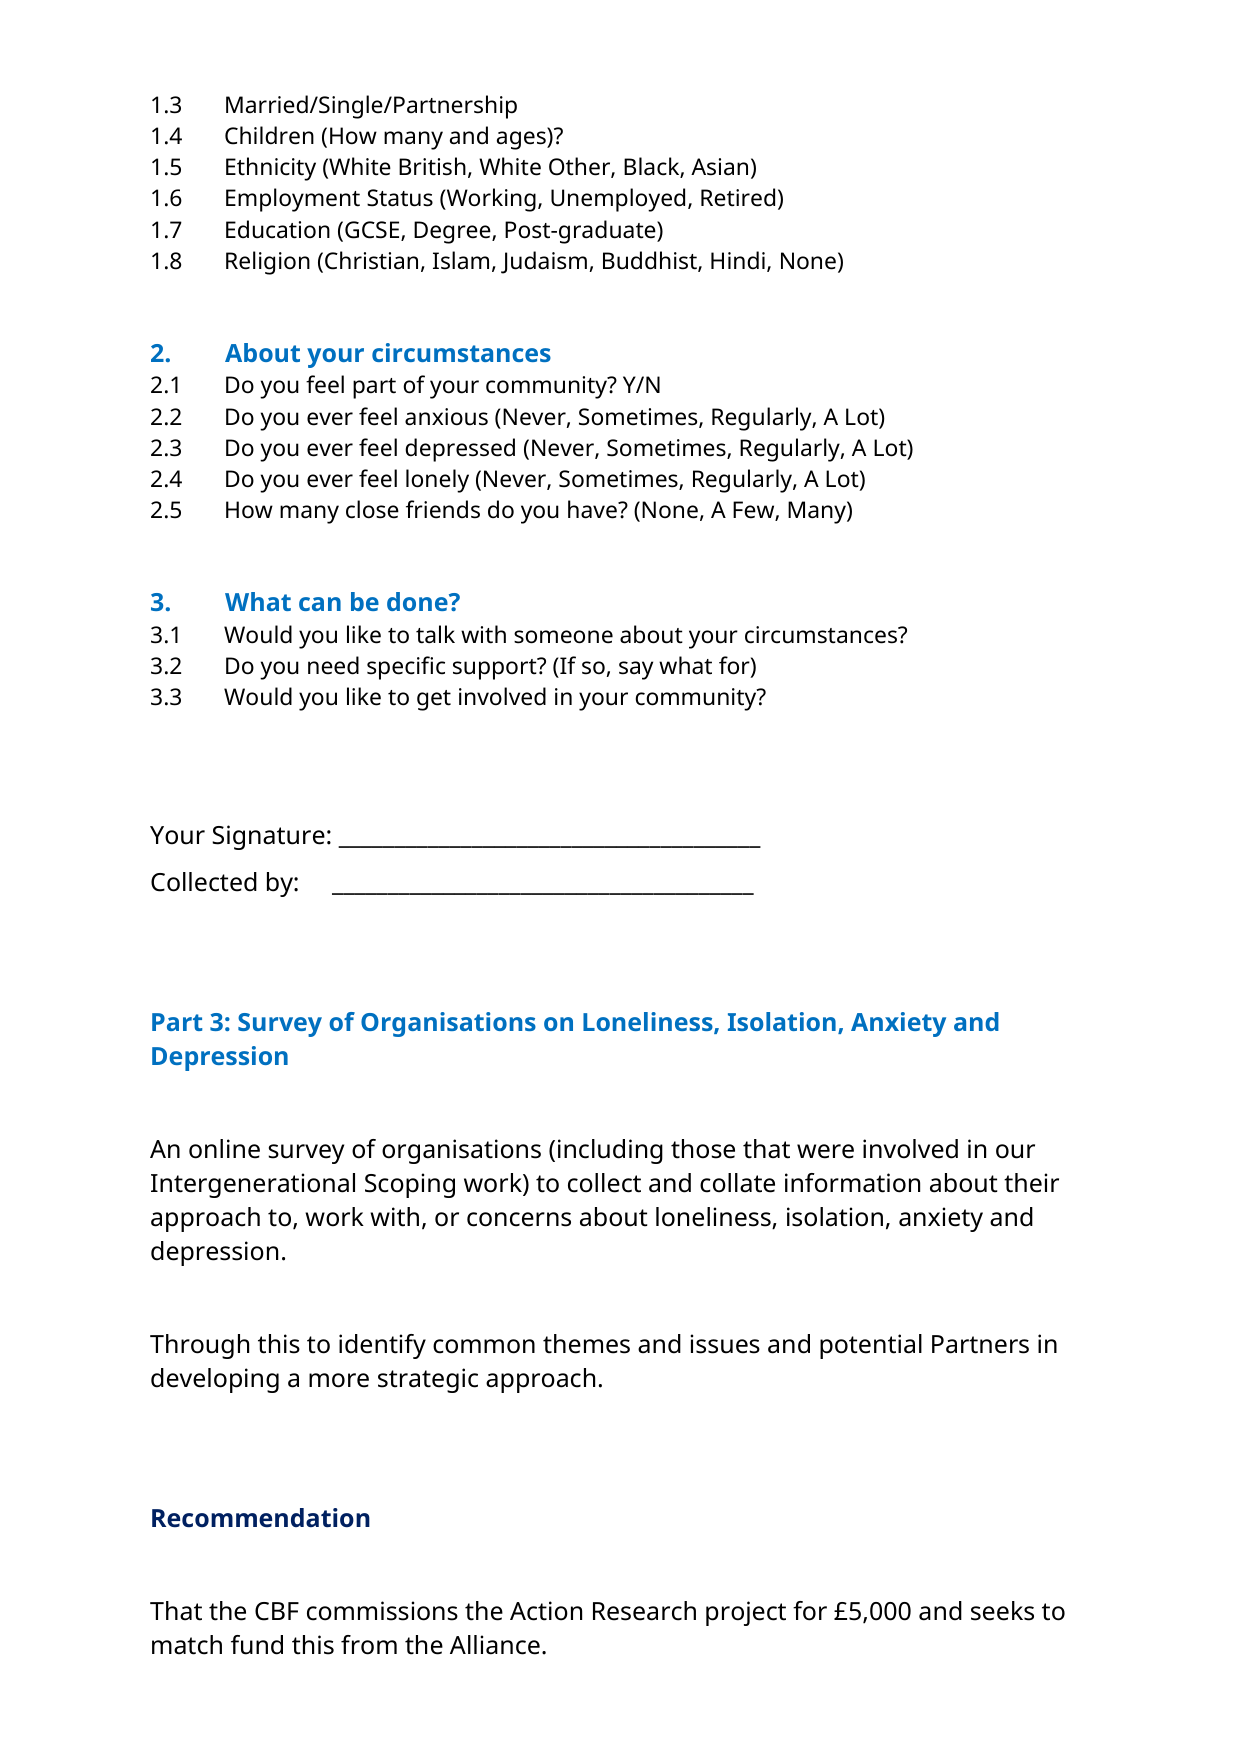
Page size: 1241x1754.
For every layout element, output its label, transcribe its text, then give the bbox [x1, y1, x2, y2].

list Do you ever feel anxious (Never, Sometimes, Regularly, A Lot) [150, 401, 1090, 432]
list Do you ever feel depressed (Never, Sometimes, Regularly, A Lot) [150, 432, 1090, 463]
list Ethnicity (White British, White Other, Black, Asian) [150, 151, 1090, 182]
text An online survey of organisations (including those that were involved in our Intergenerational Scoping work) to collect and collate information about their approach to, work with, or concerns about loneliness, isolation, anxiety and depression. [150, 1131, 1090, 1268]
text That the CBF commissions the Action Research project for £5,000 and seeks to match fund this from the Alliance. [150, 1594, 1090, 1662]
list Married/Single/Partnership [150, 89, 1090, 120]
list Do you ever feel lonely (Never, Sometimes, Regularly, A Lot) [150, 463, 1090, 494]
list Would you like to talk with someone about your circumstances? [150, 619, 1090, 650]
text Collected by: ______________________________________ [150, 864, 1090, 899]
list Religion (Christian, Islam, Judaism, Buddhist, Hindi, None) [150, 245, 1090, 276]
list Do you feel part of your community? Y/N [150, 369, 1090, 401]
list Would you like to get involved in your community? [150, 681, 1090, 712]
list Do you need specific support? (If so, say what for) [150, 650, 1090, 681]
list Education (GCSE, Degree, Post-graduate) [150, 214, 1090, 245]
text Your Signature: ______________________________________ [150, 818, 1090, 852]
list What can be done? [150, 584, 1090, 619]
list How many close friends do you have? (None, A Few, Many) [150, 494, 1090, 526]
list About your circumstances [150, 335, 1090, 369]
list Children (How many and ages)? [150, 120, 1090, 151]
list Employment Status (Working, Unemployed, Retired) [150, 182, 1090, 214]
text Recommendation [150, 1501, 1090, 1534]
text Through this to identify common themes and issues and potential Partners in developing a more strategic approach. [150, 1327, 1090, 1395]
text Part 3: Survey of Organisations on Loneliness, Isolation, Anxiety and Depression [150, 1004, 1090, 1072]
